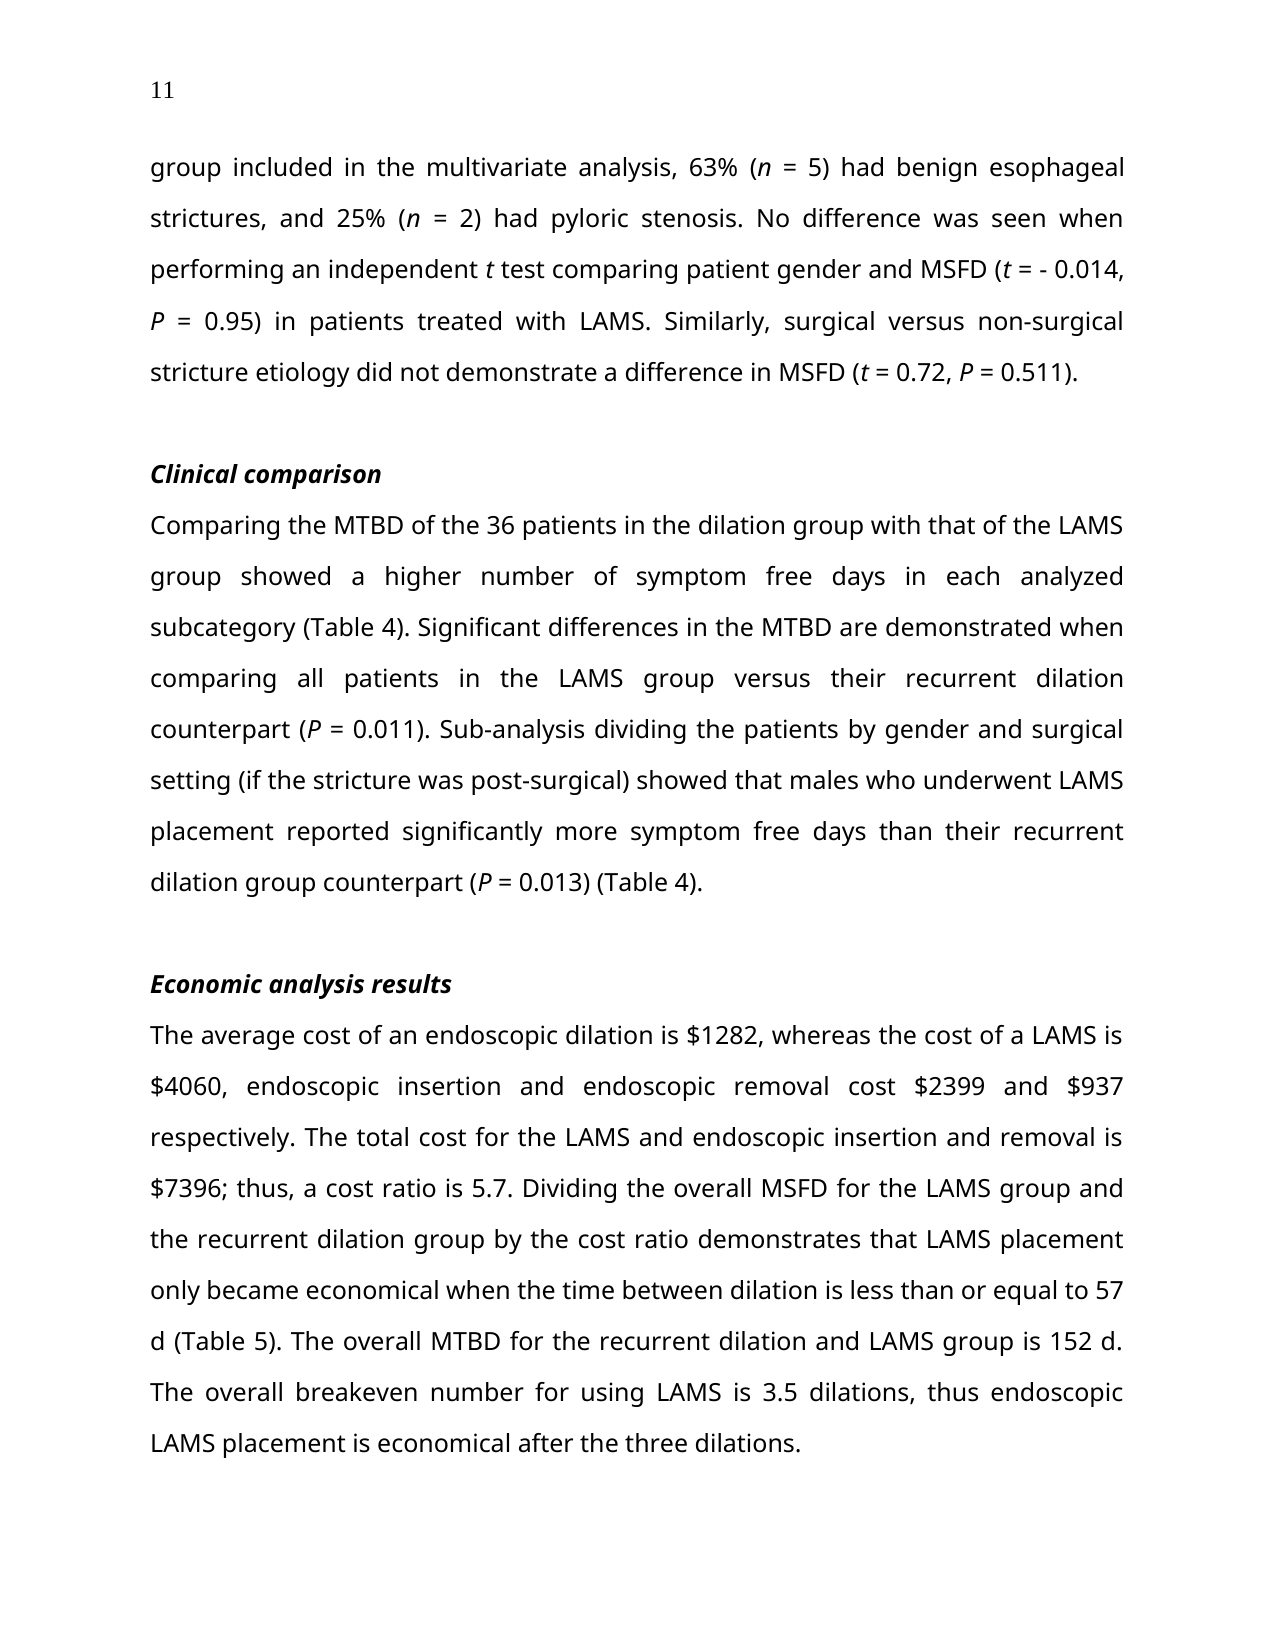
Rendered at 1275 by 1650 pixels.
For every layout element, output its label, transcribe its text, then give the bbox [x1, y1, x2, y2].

text Clinical comparison [150, 456, 1125, 490]
text Comparing the MTBD of the 36 patients in the dilation group with that of the LAMS group showed a higher number of symptom free days in each analyzed subcategory (Table 4). Significant differences in the MTBD are demonstrated when comparing all patients in the LAMS group versus their recurrent dilation counterpart (P = 0.011). Sub-analysis dividing the patients by gender and surgical setting (if the stricture was post-surgical) showed that males who underwent LAMS placement reported significantly more symptom free days than their recurrent dilation group counterpart (P = 0.013) (Table 4). [150, 507, 1125, 899]
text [150, 150, 1125, 388]
text The average cost of an endoscopic dilation is $1282, whereas the cost of a LAMS is $4060, endoscopic insertion and endoscopic removal cost $2399 and $937 respectively. The total cost for the LAMS and endoscopic insertion and removal is $7396; thus, a cost ratio is 5.7. Dividing the overall MSFD for the LAMS group and the recurrent dilation group by the cost ratio demonstrates that LAMS placement only became economical when the time between dilation is less than or equal to 57 d (Table 5). The overall MTBD for the recurrent dilation and LAMS group is 152 d. The overall breakeven number for using LAMS is 3.5 dilations, thus endoscopic LAMS placement is economical after the three dilations. [150, 1018, 1125, 1460]
text Economic analysis results [150, 967, 1125, 1001]
